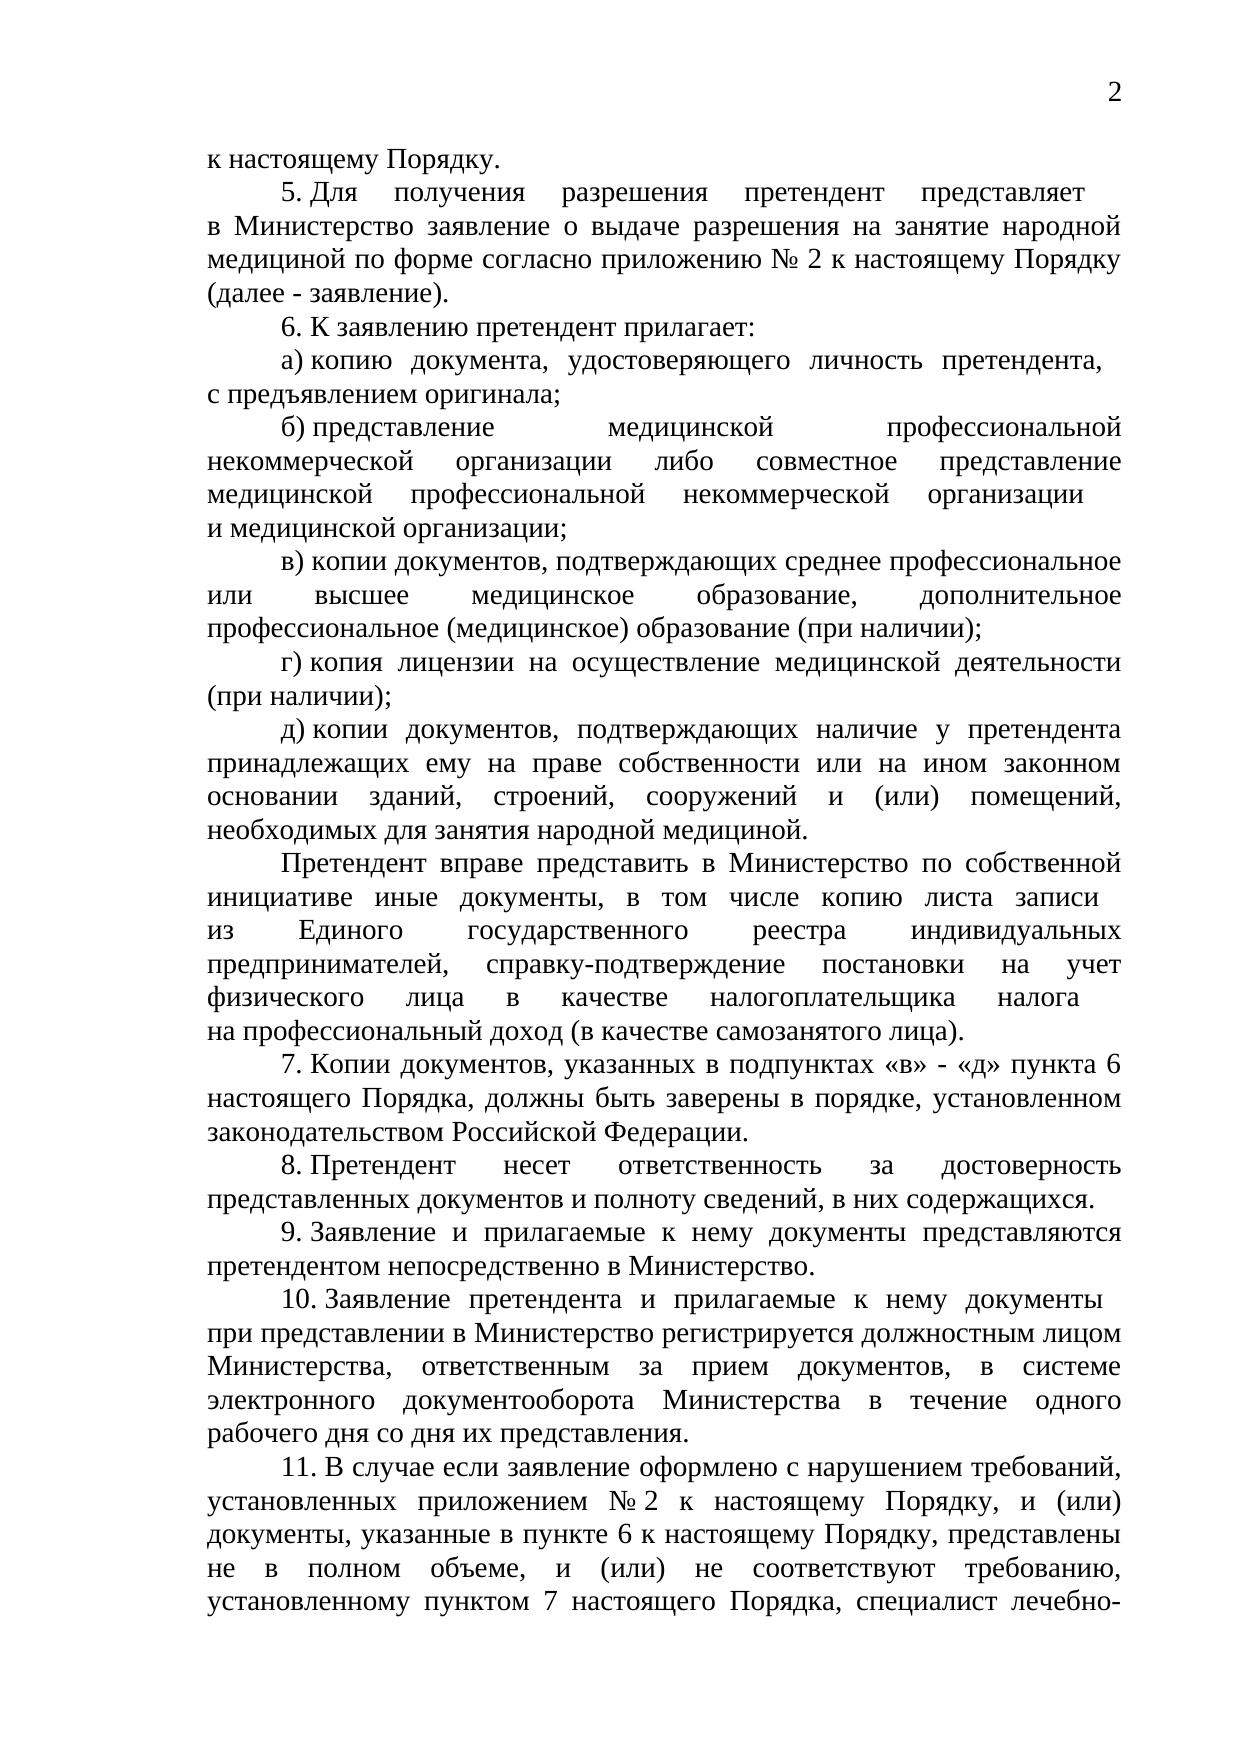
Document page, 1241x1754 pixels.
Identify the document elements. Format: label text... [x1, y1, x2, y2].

text Претендент вправе представить в Министерство по собственной инициативе иные документы, в том числе копию листа записи из Единого государственного реестра индивидуальных предпринимателей, справку-подтверждение постановки на учет физического лица в качестве налогоплательщика налога на профессиональный доход (в качестве самозанятого лица). [207, 845, 1122, 1047]
text 5. Для получения разрешения претендент представляет в Министерство заявление о выдаче разрешения на занятие народной медициной по форме согласно приложению № 2 к настоящему Порядку (далее - заявление). [207, 174, 1122, 309]
text 8. Претендент несет ответственность за достоверность представленных документов и полноту сведений, в них содержащихся. [207, 1147, 1122, 1214]
text б) представление медицинской профессиональной некоммерческой организации либо совместное представление медицинской профессиональной некоммерческой организации и медицинской организации; [207, 409, 1122, 543]
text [207, 141, 1122, 174]
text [207, 1449, 1122, 1617]
text а) копию документа, удостоверяющего личность претендента, с предъявлением оригинала; [207, 342, 1122, 409]
text д) копии документов, подтверждающих наличие у претендента принадлежащих ему на праве собственности или на ином законном основании зданий, строений, сооружений и (или) помещений, необходимых для занятия народной медициной. [207, 711, 1122, 845]
text в) копии документов, подтверждающих среднее профессиональное или высшее медицинское образование, дополнительное профессиональное (медицинское) образование (при наличии); [207, 543, 1122, 644]
text 6. К заявлению претендент прилагает: [207, 309, 1122, 342]
text 10. Заявление претендента и прилагаемые к нему документы при представлении в Министерство регистрируется должностным лицом Министерства, ответственным за прием документов, в системе электронного документооборота Министерства в течение одного рабочего дня со дня их представления. [207, 1281, 1122, 1449]
text 9. Заявление и прилагаемые к нему документы представляются претендентом непосредственно в Министерство. [207, 1214, 1122, 1281]
text 7. Копии документов, указанных в подпунктах «в» - «д» пункта 6 настоящего Порядка, должны быть заверены в порядке, установленном законодательством Российской Федерации. [207, 1047, 1122, 1147]
text г) копия лицензии на осуществление медицинской деятельности (при наличии); [207, 644, 1122, 711]
